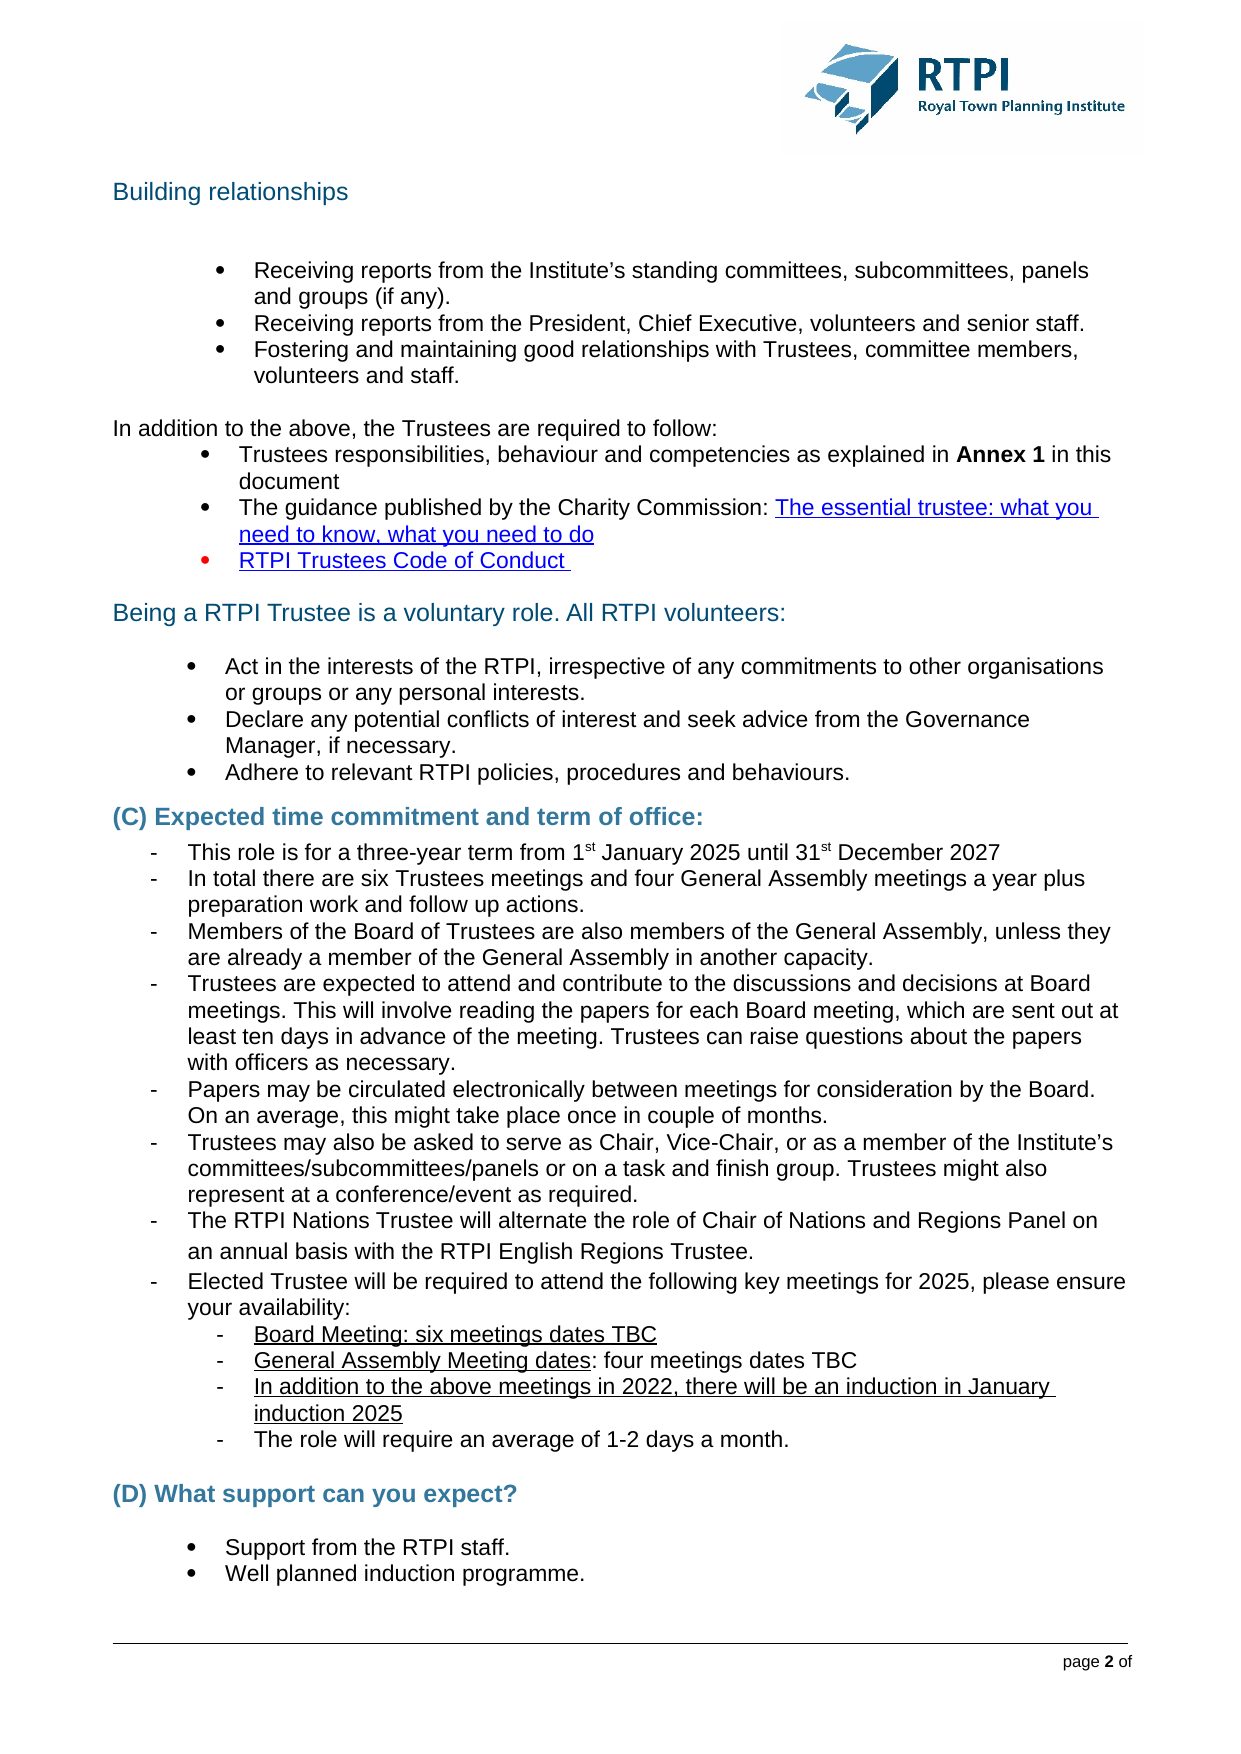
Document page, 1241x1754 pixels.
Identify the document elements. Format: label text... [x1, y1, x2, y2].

list General Assembly Meeting dates: four meetings dates TBC [216, 1347, 1128, 1373]
list The role will require an average of 1-2 days a month. [216, 1426, 1128, 1452]
list In total there are six Trustees meetings and four General Assembly meetings a year plus preparation work and follow up actions. [150, 865, 1128, 918]
subtitle (C) Expected time commitment and term of office: [112, 801, 1128, 830]
list Receiving reports from the Institute’s standing committees, subcommittees, panels and groups (if any). [216, 257, 1128, 310]
list Board Meeting: six meetings dates TBC [216, 1321, 1128, 1347]
list RTPI Trustees Code of Conduct [201, 547, 1128, 573]
list Trustees responsibilities, behaviour and competencies as explained in Annex 1 in this document [201, 441, 1128, 494]
subtitle (D) What support can you expect? [112, 1479, 1128, 1507]
subtitle In addition to the above, the Trustees are required to follow: [112, 415, 1128, 441]
list Members of the Board of Trustees are also members of the General Assembly, unless they are already a member of the General Assembly in another capacity. [150, 918, 1128, 970]
list Adhere to relevant RTPI policies, procedures and behaviours. [187, 758, 1128, 785]
list Declare any potential conflicts of interest and seek advice from the Governance Manager, if necessary. [187, 706, 1128, 758]
list Support from the RTPI staff. [187, 1534, 1128, 1560]
list Papers may be circulated electronically between meetings for consideration by the Board. On an average, this might take place once in couple of months. [150, 1076, 1128, 1128]
list Well planned induction programme. [187, 1560, 1128, 1587]
list Receiving reports from the President, Chief Executive, volunteers and senior staff. [216, 310, 1128, 336]
list This role is for a three-year term from 1st January 2025 until 31st December 2027 [150, 838, 1128, 865]
list Trustees are expected to attend and contribute to the discussions and decisions at Board meetings. This will involve reading the papers for each Board meeting, which are sent out at least ten days in advance of the meeting. Trustees can raise questions about the papers with officers as necessary. [150, 970, 1128, 1076]
list Act in the interests of the RTPI, irrespective of any commitments to other organisations or groups or any personal interests. [187, 653, 1128, 706]
subtitle Being a RTPI Trustee is a voluntary role. All RTPI volunteers: [112, 598, 1128, 627]
subtitle Building relationships [112, 177, 1128, 206]
subtitle The guidance published by the Charity Commission: The essential trustee: what you need to know, what you need to do [201, 494, 1128, 547]
list Trustees may also be asked to serve as Chair, Vice-Chair, or as a member of the Institute’s committees/subcommittees/panels or on a task and finish group. Trustees might also represent at a conference/event as required. [150, 1128, 1128, 1207]
picture [782, 22, 1145, 156]
list In addition to the above meetings in 2022, there will be an induction in January induction 2025 [216, 1373, 1128, 1426]
list The RTPI Nations Trustee will alternate the role of Chair of Nations and Regions Panel on an annual basis with the RTPI English Regions Trustee. [150, 1207, 1128, 1264]
list Fostering and maintaining good relationships with Trustees, committee members, volunteers and staff. [216, 336, 1128, 389]
list Elected Trustee will be required to attend the following key meetings for 2025, please ensure your availability: [150, 1268, 1128, 1321]
